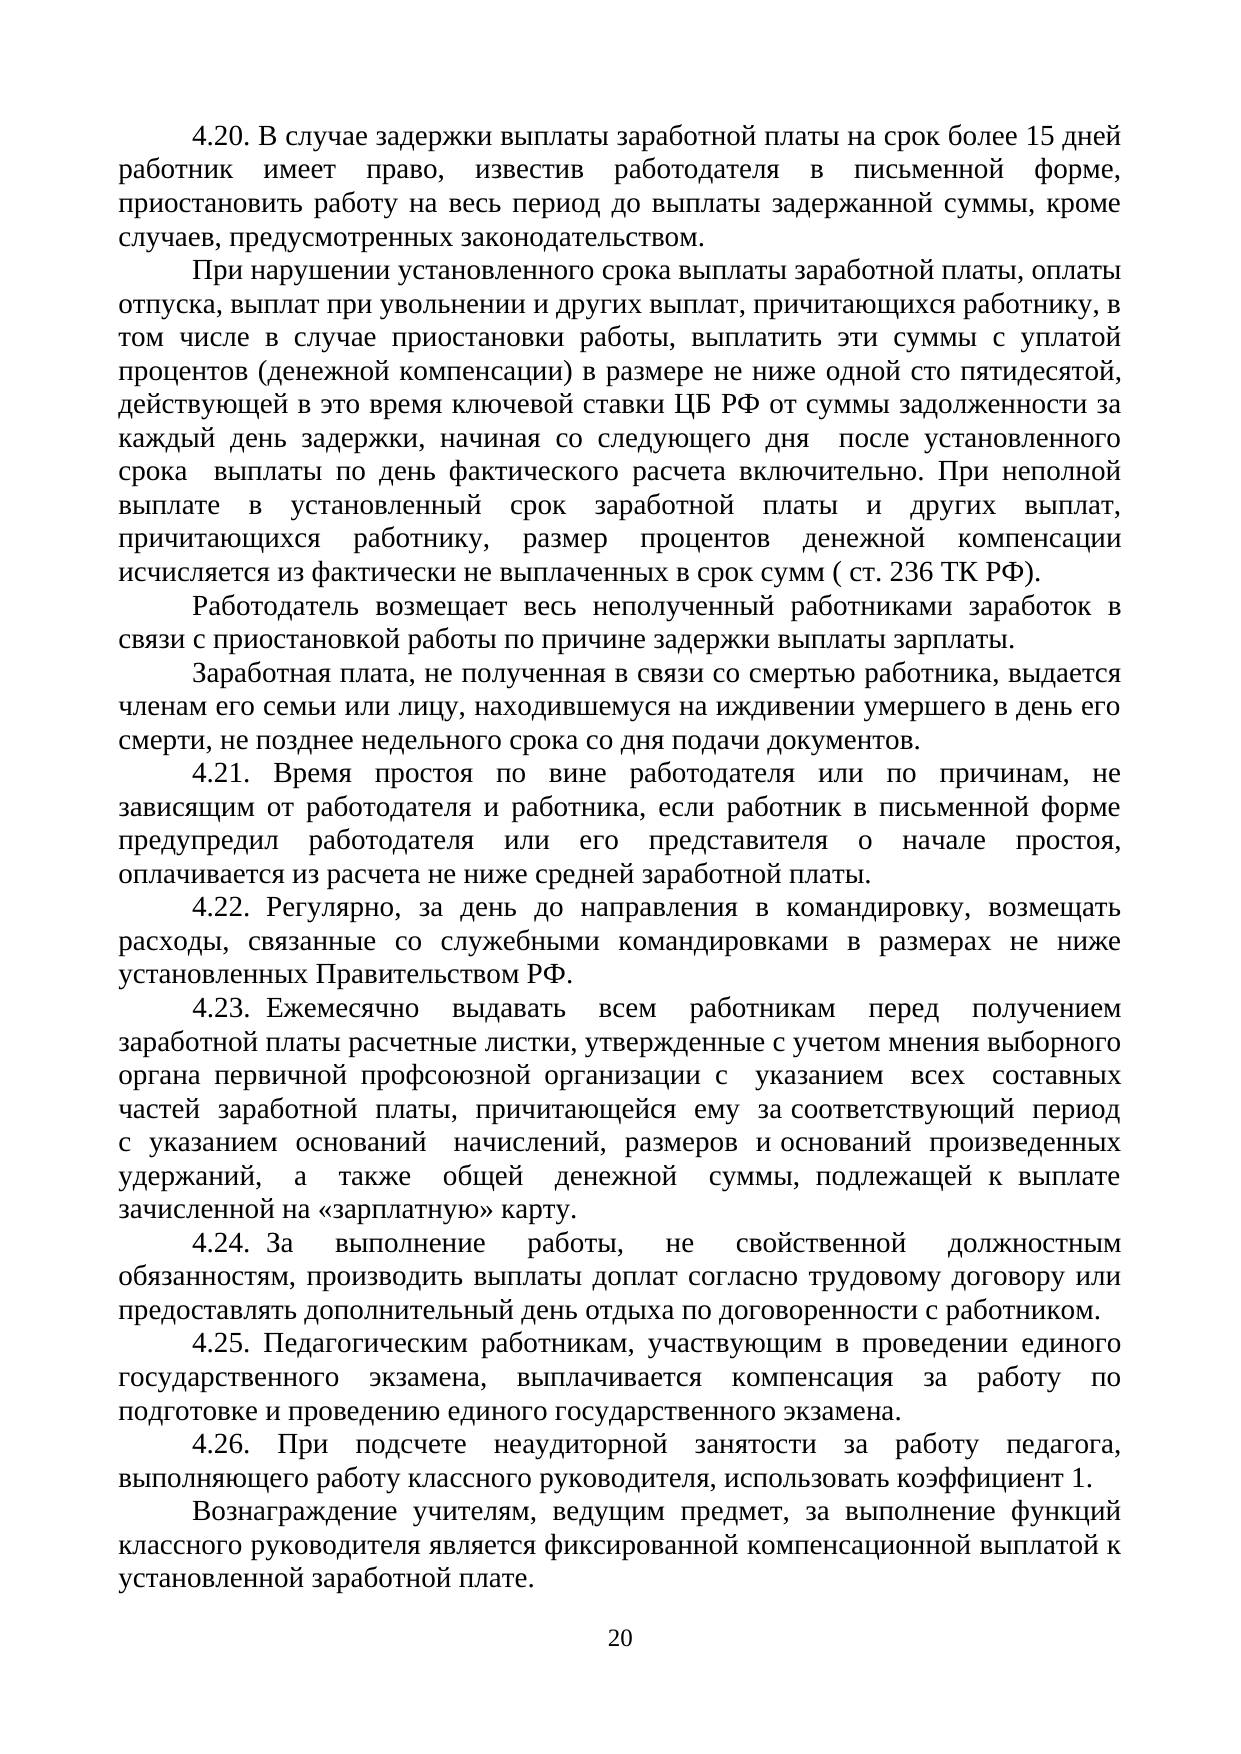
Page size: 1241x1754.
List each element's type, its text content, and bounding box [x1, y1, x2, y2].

text При нарушении установленного срока выплаты заработной платы, оплаты отпуска, выплат при увольнении и других выплат, причитающихся работнику, в том числе в случае приостановки работы, выплатить эти суммы с уплатой процентов (денежной компенсации) в размере не ниже одной сто пятидесятой, действующей в это время ключевой ставки ЦБ РФ от суммы задолженности за каждый день задержки, начиная со следующего дня после установленного срока выплаты по день фактического расчета включительно. При неполной выплате в установленный срок заработной платы и других выплат, причитающихся работнику, размер процентов денежной компенсации исчисляется из фактически не выплаченных в срок сумм ( ст. 236 ТК РФ). [118, 252, 1122, 588]
text 4.20. В случае задержки выплаты заработной платы на срок более 15 дней работник имеет право, известив работодателя в письменной форме, приостановить работу на весь период до выплаты задержанной суммы, кроме случаев, предусмотренных законодательством. [118, 118, 1122, 252]
text Работодатель возмещает весь неполученный работниками заработок в связи с приостановкой работы по причине задержки выплаты зарплаты. [118, 588, 1122, 655]
text Вознаграждение учителям, ведущим предмет, за выполнение функций классного руководителя является фиксированной компенсационной выплатой к установленной заработной плате. [118, 1493, 1122, 1594]
text 4.26. При подсчете неаудиторной занятости за работу педагога, выполняющего работу классного руководителя, использовать коэффициент 1. [118, 1426, 1122, 1493]
text 4.23. Ежемесячно выдавать всем работникам перед получением заработной платы расчетные листки, утвержденные с учетом мнения выборного органа первичной профсоюзной организации с указанием всех составных частей заработной платы, причитающейся ему за соответствующий период с указанием оснований начислений, размеров и оснований произведенных удержаний, а также общей денежной суммы, подлежащей к выплате зачисленной на «зарплатную» карту. [118, 990, 1122, 1225]
text 4.22. Регулярно, за день до направления в командировку, возмещать расходы, связанные со служебными командировками в размерах не ниже установленных Правительством РФ. [118, 889, 1122, 990]
text 4.21. Время простоя по вине работодателя или по причинам, не зависящим от работодателя и работника, если работник в письменной форме предупредил работодателя или его представителя о начале простоя, оплачивается из расчета не ниже средней заработной платы. [118, 755, 1122, 889]
text 4.24. За выполнение работы, не свойственной должностным обязанностям, производить выплаты доплат согласно трудовому договору или предоставлять дополнительный день отдыха по договоренности с работником. [118, 1225, 1122, 1326]
text Заработная плата, не полученная в связи со смертью работника, выдается членам его семьи или лицу, находившемуся на иждивении умершего в день его смерти, не позднее недельного срока со дня подачи документов. [118, 655, 1122, 755]
text 4.25. Педагогическим работникам, участвующим в проведении единого государственного экзамена, выплачивается компенсация за работу по подготовке и проведению единого государственного экзамена. [118, 1326, 1122, 1426]
